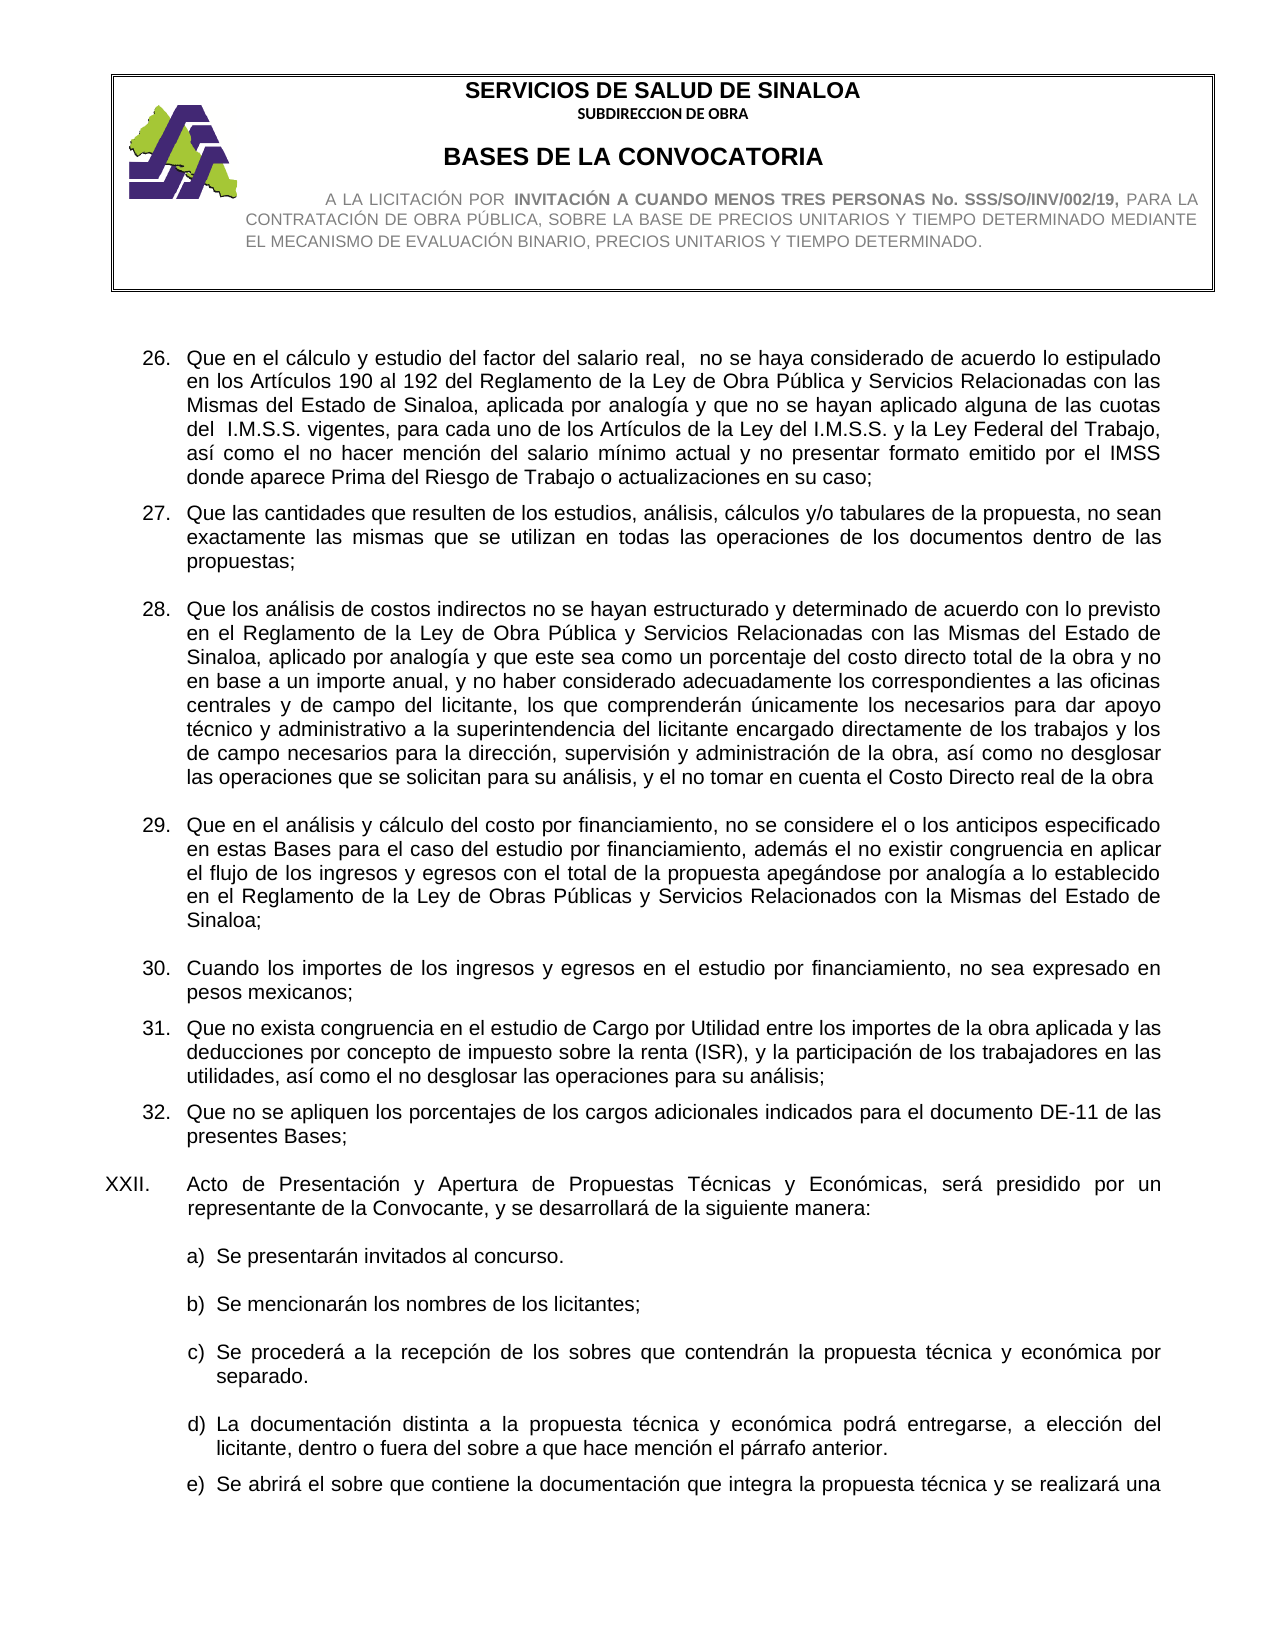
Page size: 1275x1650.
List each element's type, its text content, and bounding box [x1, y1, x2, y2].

picture [129, 105, 238, 199]
list Se presentarán invitados al concurso. [186, 1244, 1163, 1268]
list Que los análisis de costos indirectos no se hayan estructurado y determinado de acuerdo con lo previsto en el Reglamento de la Ley de Obra Pública y Servicios Relacionadas con las Mismas del Estado de Sinaloa, aplicado por analogía y que este sea como un porcentaje del costo directo total de la obra y no en base a un importe anual, y no haber considerado adecuadamente los correspondientes a las oficinas centrales y de campo del licitante, los que comprenderán únicamente los necesarios para dar apoyo técnico y administrativo a la superintendencia del licitante encargado directamente de los trabajos y los de campo necesarios para la dirección, supervisión y administración de la obra, así como no desglosar las operaciones que se solicitan para su análisis, y el no tomar en cuenta el Costo Directo real de la obra [142, 597, 1163, 788]
list Se procederá a la recepción de los sobres que contendrán la propuesta técnica y económica por separado. [187, 1339, 1163, 1387]
list Que en el cálculo y estudio del factor del salario real, no se haya considerado de acuerdo lo estipulado en los Artículos 190 al 192 del Reglamento de la Ley de Obra Pública y Servicios Relacionadas con las Mismas del Estado de Sinaloa, aplicada por analogía y que no se hayan aplicado alguna de las cuotas del I.M.S.S. vigentes, para cada uno de los Artículos de la Ley del I.M.S.S. y la Ley Federal del Trabajo, así como el no hacer mención del salario mínimo actual y no presentar formato emitido por el IMSS donde aparece Prima del Riesgo de Trabajo o actualizaciones en su caso; [142, 345, 1163, 489]
list Que no exista congruencia en el estudio de Cargo por Utilidad entre los importes de la obra aplicada y las deducciones por concepto de impuesto sobre la renta (ISR), y la participación de los trabajadores en las utilidades, así como el no desglosar las operaciones para su análisis; [142, 1016, 1163, 1088]
list Que las cantidades que resulten de los estudios, análisis, cálculos y/o tabulares de la propuesta, no sean exactamente las mismas que se utilizan en todas las operaciones de los documentos dentro de las propuestas; [142, 501, 1163, 573]
list Que no se apliquen los porcentajes de los cargos adicionales indicados para el documento DE-11 de las presentes Bases; [142, 1100, 1163, 1148]
list Cuando los importes de los ingresos y egresos en el estudio por financiamiento, no sea expresado en pesos mexicanos; [142, 956, 1163, 1004]
list Que en el análisis y cálculo del costo por financiamiento, no se considere el o los anticipos especificado en estas Bases para el caso del estudio por financiamiento, además el no existir congruencia en aplicar el flujo de los ingresos y egresos con el total de la propuesta apegándose por analogía a lo establecido en el Reglamento de la Ley de Obras Públicas y Servicios Relacionados con la Mismas del Estado de Sinaloa; [142, 812, 1163, 932]
list Se mencionarán los nombres de los licitantes; [186, 1292, 1163, 1316]
list La documentación distinta a la propuesta técnica y económica podrá entregarse, a elección del licitante, dentro o fuera del sobre a que hace mención el párrafo anterior. [187, 1411, 1163, 1459]
list Acto de Presentación y Apertura de Propuestas Técnicas y Económicas, será presidido por un representante de la Convocante, y se desarrollará de la siguiente manera: [150, 1172, 1163, 1220]
